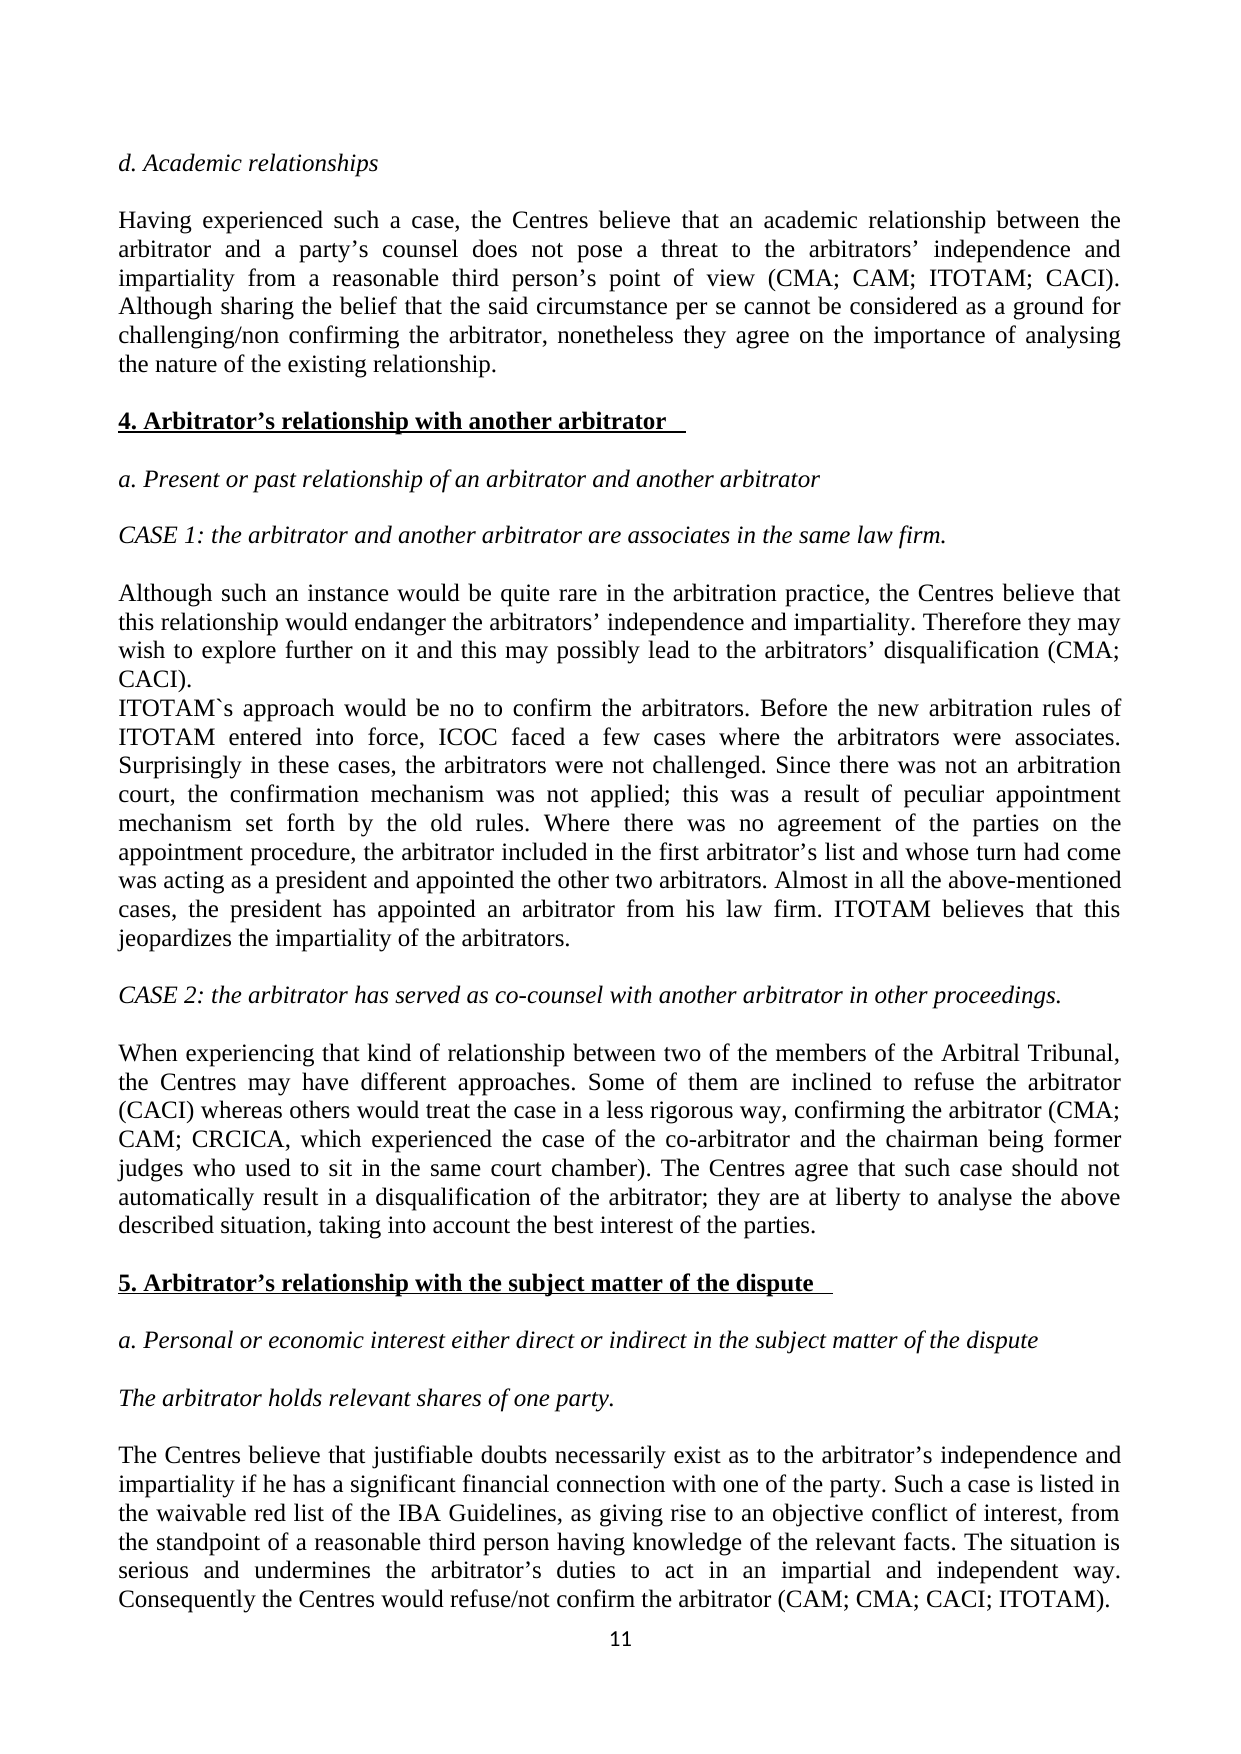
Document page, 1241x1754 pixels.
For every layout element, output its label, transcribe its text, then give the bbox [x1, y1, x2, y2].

text ITOTAM`s approach would be no to confirm the arbitrators. Before the new arbitration rules of ITOTAM entered into force, ICOC faced a few cases where the arbitrators were associates. Surprisingly in these cases, the arbitrators were not challenged. Since there was not an arbitration court, the confirmation mechanism was not applied; this was a result of peculiar appointment mechanism set forth by the old rules. Where there was no agreement of the parties on the appointment procedure, the arbitrator included in the first arbitrator’s list and whose turn had come was acting as a president and appointed the other two arbitrators. Almost in all the above-mentioned cases, the president has appointed an arbitrator from his law firm. ITOTAM believes that this jeopardizes the impartiality of the arbitrators. [118, 693, 1122, 952]
text The Centres believe that justifiable doubts necessarily exist as to the arbitrator’s independence and impartiality if he has a significant financial connection with one of the party. Such a case is listed in the waivable red list of the IBA Guidelines, as giving rise to an objective conflict of interest, from the standpoint of a reasonable third person having knowledge of the relevant facts. The situation is serious and undermines the arbitrator’s duties to act in an impartial and independent way. Consequently the Centres would refuse/not confirm the arbitrator (CAM; CMA; CACI; ITOTAM). [118, 1441, 1122, 1613]
text a. Personal or economic interest either direct or indirect in the subject matter of the dispute [118, 1326, 1122, 1354]
text Although such an instance would be quite rare in the arbitration practice, the Centres believe that this relationship would endanger the arbitrators’ independence and impartiality. Therefore they may wish to explore further on it and this may possibly lead to the arbitrators’ disqualification (CMA; CACI). [118, 578, 1122, 693]
text Having experienced such a case, the Centres believe that an academic relationship between the arbitrator and a party’s counsel does not pose a threat to the arbitrators’ independence and impartiality from a reasonable third person’s point of view (CMA; CAM; ITOTAM; CACI). Although sharing the belief that the said circumstance per se cannot be considered as a ground for challenging/non confirming the arbitrator, nonetheless they agree on the importance of analysing the nature of the existing relationship. [118, 205, 1122, 378]
text 5. Arbitrator’s relationship with the subject matter of the dispute [118, 1268, 1122, 1297]
text CASE 1: the arbitrator and another arbitrator are associates in the same law firm. [118, 521, 1122, 549]
text a. Present or past relationship of an arbitrator and another arbitrator [118, 464, 1122, 493]
text The arbitrator holds relevant shares of one party. [118, 1383, 1122, 1412]
text CASE 2: the arbitrator has served as co-counsel with another arbitrator in other proceedings. [118, 981, 1122, 1009]
text d. Academic relationships [118, 148, 1122, 176]
text 4. Arbitrator’s relationship with another arbitrator [118, 406, 1122, 435]
text When experiencing that kind of relationship between two of the members of the Arbitral Tribunal, the Centres may have different approaches. Some of them are inclined to refuse the arbitrator (CACI) whereas others would treat the case in a less rigorous way, confirming the arbitrator (CMA; CAM; CRCICA, which experienced the case of the co-arbitrator and the chairman being former judges who used to sit in the same court chamber). The Centres agree that such case should not automatically result in a disqualification of the arbitrator; they are at liberty to analyse the above described situation, taking into account the best interest of the parties. [118, 1038, 1122, 1239]
